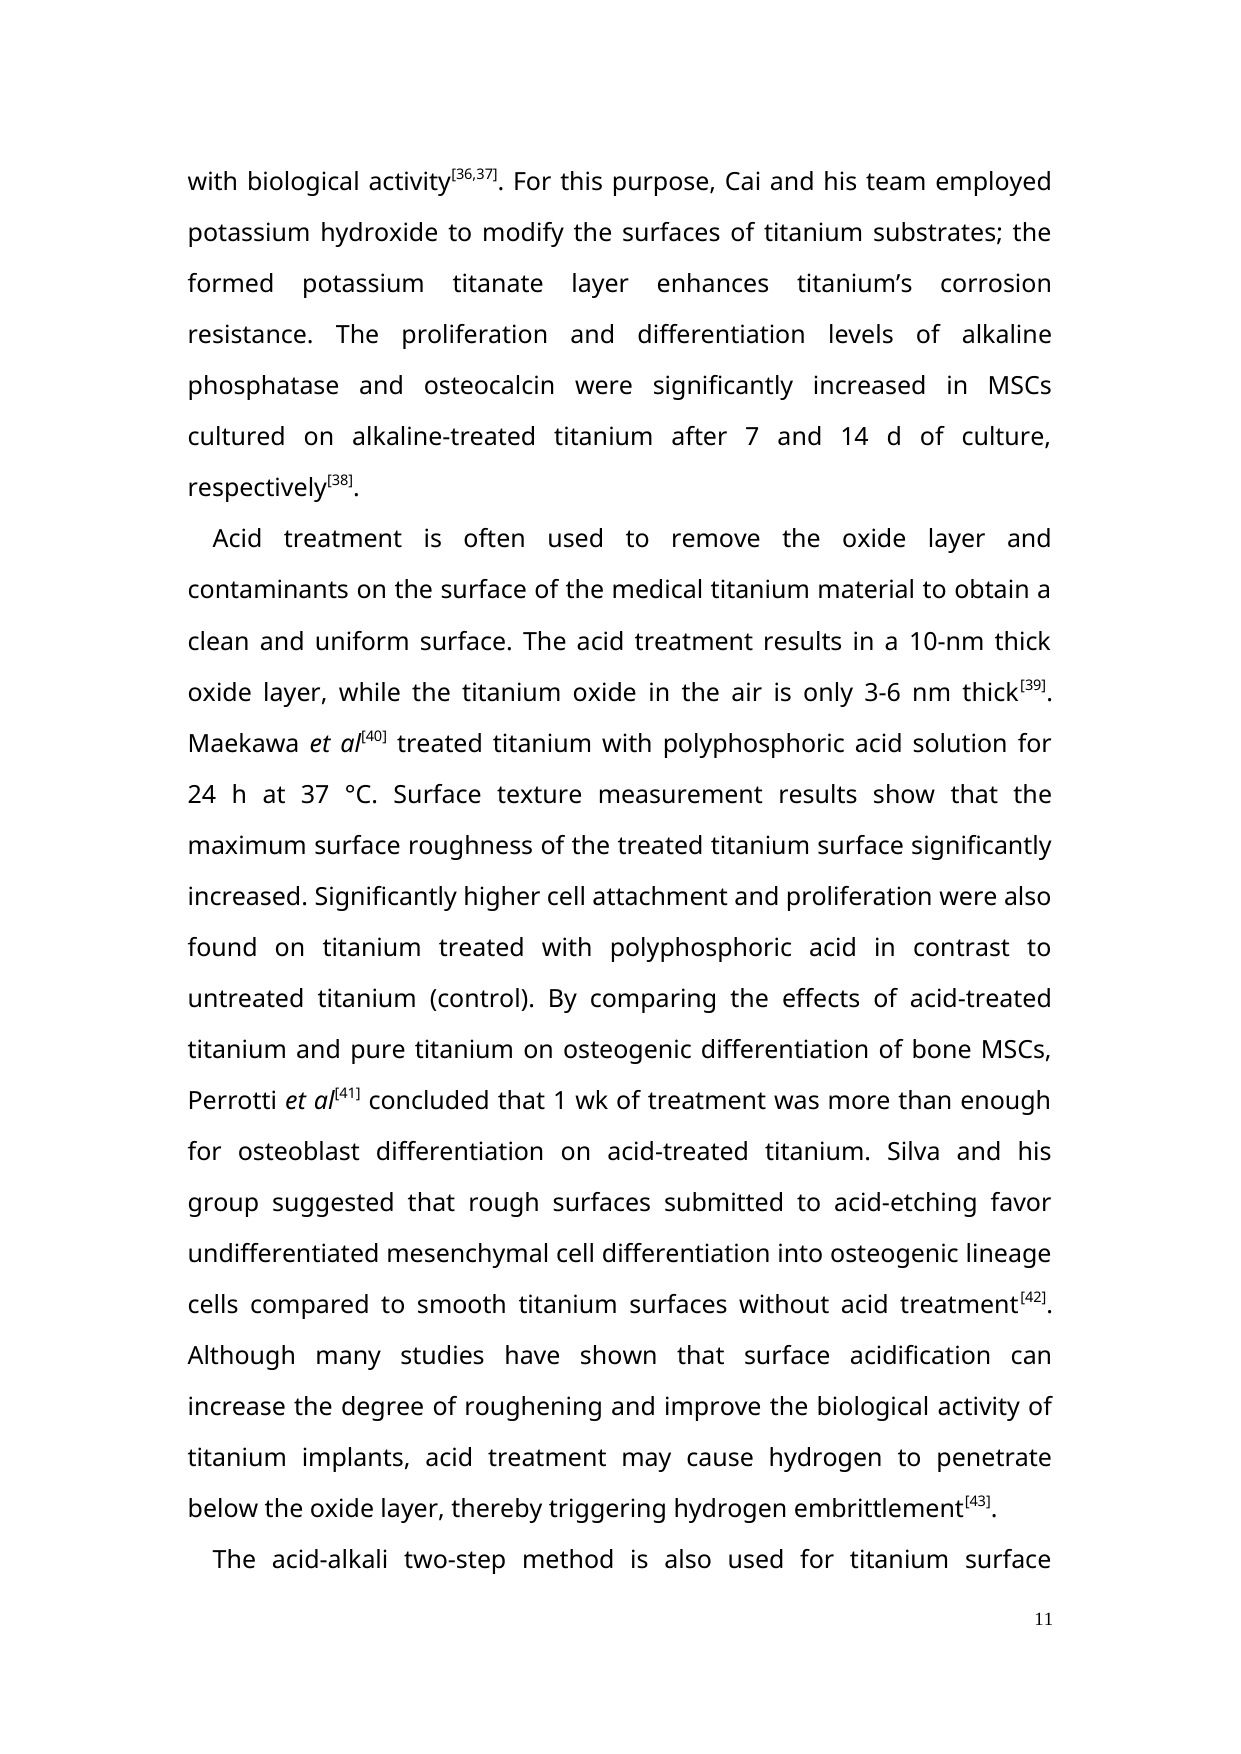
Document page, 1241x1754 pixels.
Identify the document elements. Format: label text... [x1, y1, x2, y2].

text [187, 164, 1053, 504]
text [187, 1542, 1053, 1576]
text Acid treatment is often used to remove the oxide layer and contaminants on the surface of the medical titanium material to obtain a clean and uniform surface. The acid treatment results in a 10-nm thick oxide layer, while the titanium oxide in the air is only 3-6 nm thick[39]. Maekawa et al[40] treated titanium with polyphosphoric acid solution for 24 h at 37 °C. Surface texture measurement results show that the maximum surface roughness of the treated titanium surface significantly increased. Significantly higher cell attachment and proliferation were also found on titanium treated with polyphosphoric acid in contrast to untreated titanium (control). By comparing the effects of acid-treated titanium and pure titanium on osteogenic differentiation of bone MSCs, Perrotti et al[41] concluded that 1 wk of treatment was more than enough for osteoblast differentiation on acid-treated titanium. Silva and his group suggested that rough surfaces submitted to acid-etching favor undifferentiated mesenchymal cell differentiation into osteogenic lineage cells compared to smooth titanium surfaces without acid treatment[42]. Although many studies have shown that surface acidification can increase the degree of roughening and improve the biological activity of titanium implants, acid treatment may cause hydrogen to penetrate below the oxide layer, thereby triggering hydrogen embrittlement[43]. [187, 521, 1053, 1525]
